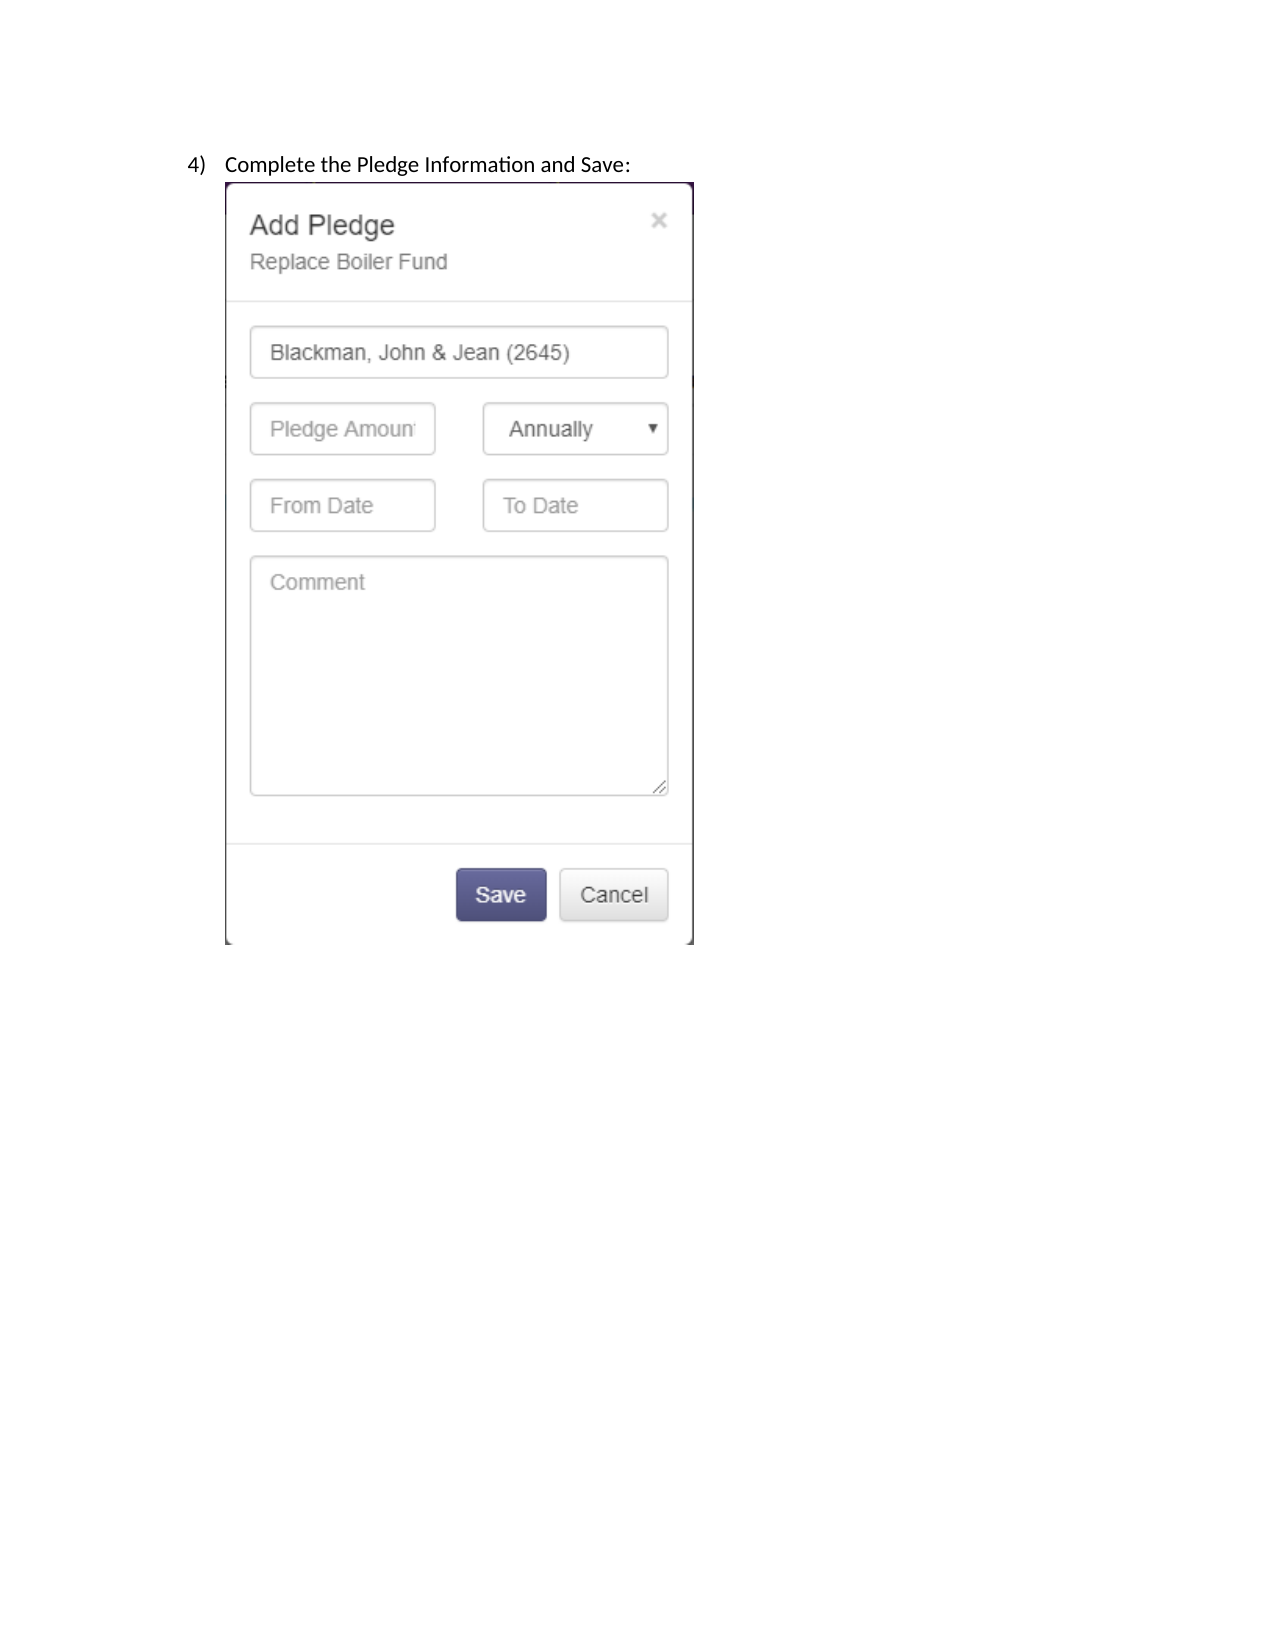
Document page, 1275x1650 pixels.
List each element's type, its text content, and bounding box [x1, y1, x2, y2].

list Complete the Pledge Information and Save: [187, 150, 1125, 178]
picture [225, 182, 694, 945]
